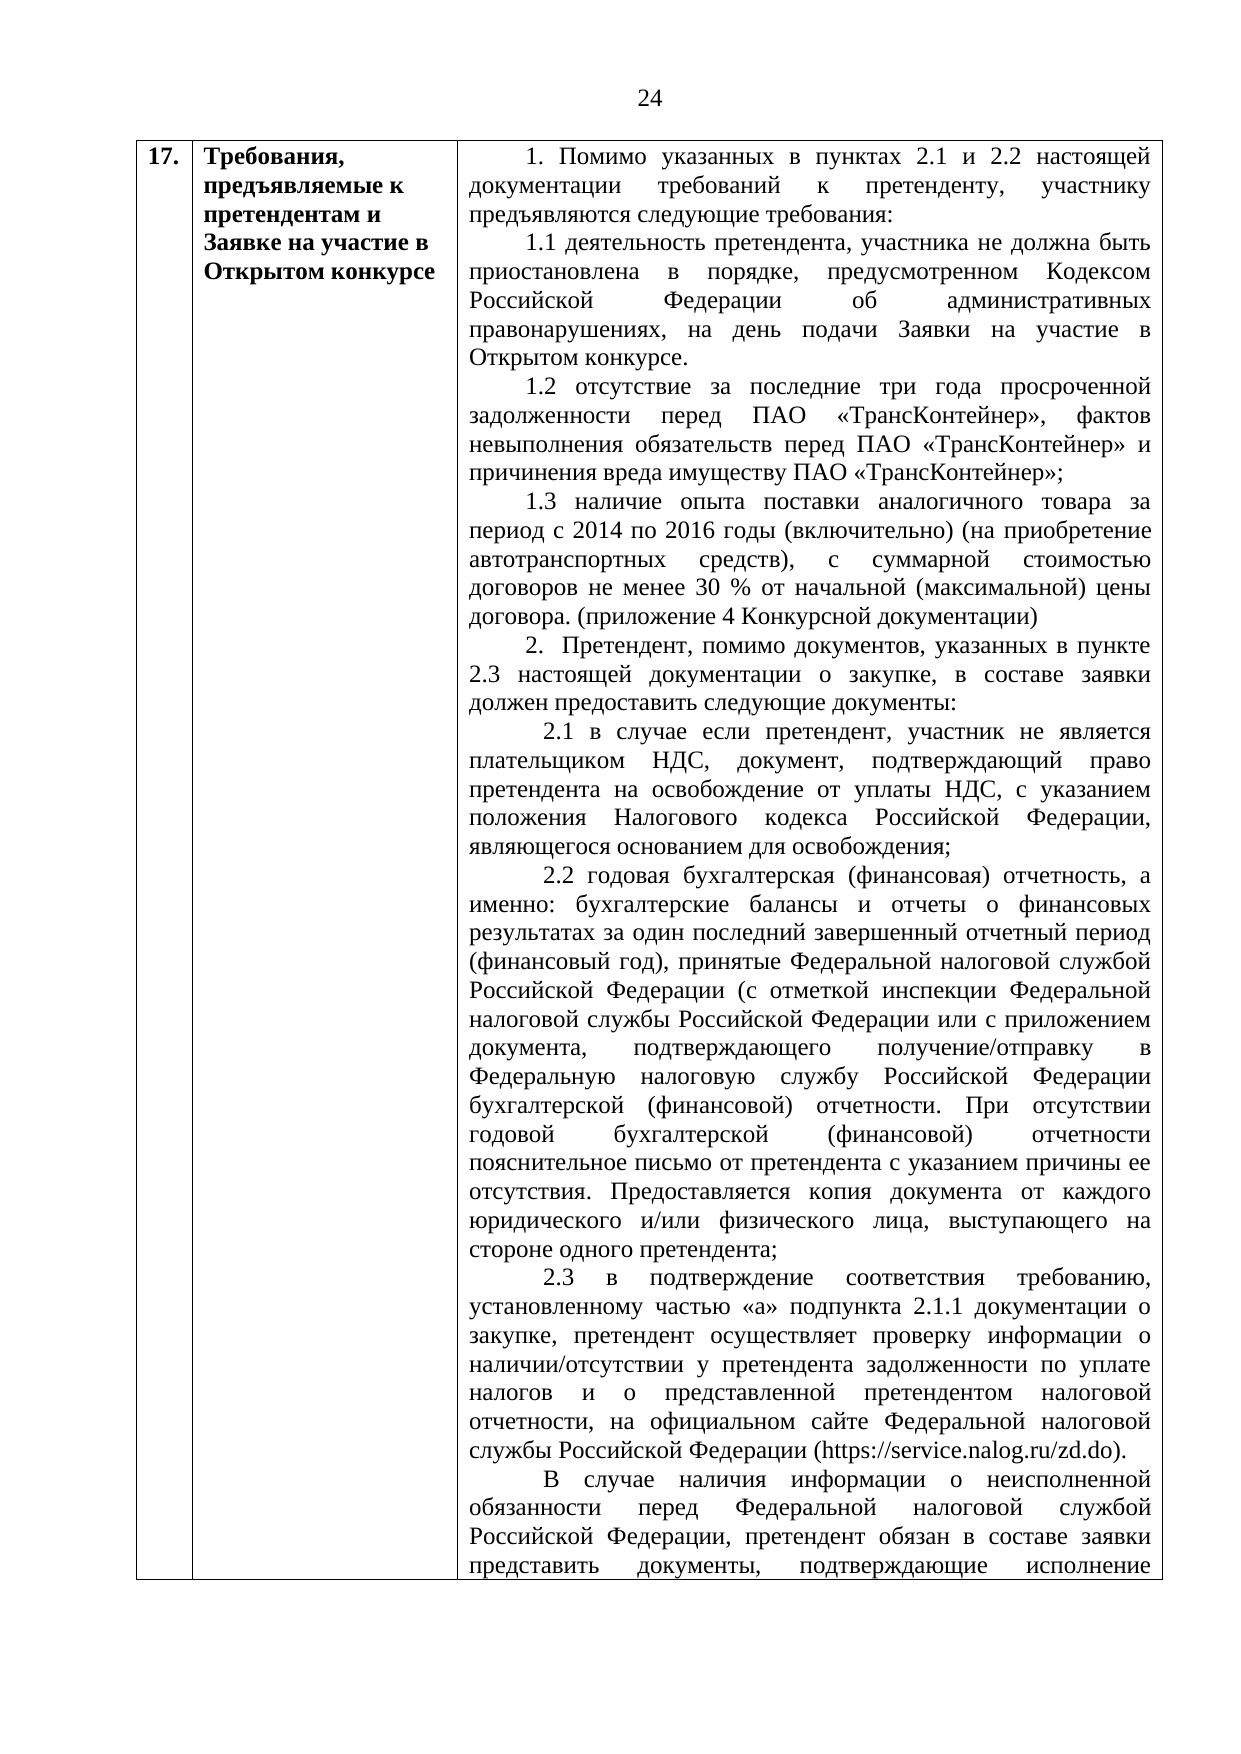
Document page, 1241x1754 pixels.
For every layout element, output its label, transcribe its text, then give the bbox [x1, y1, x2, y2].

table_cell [458, 141, 1162, 1579]
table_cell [193, 141, 457, 1579]
table_cell 17. [137, 141, 192, 1579]
